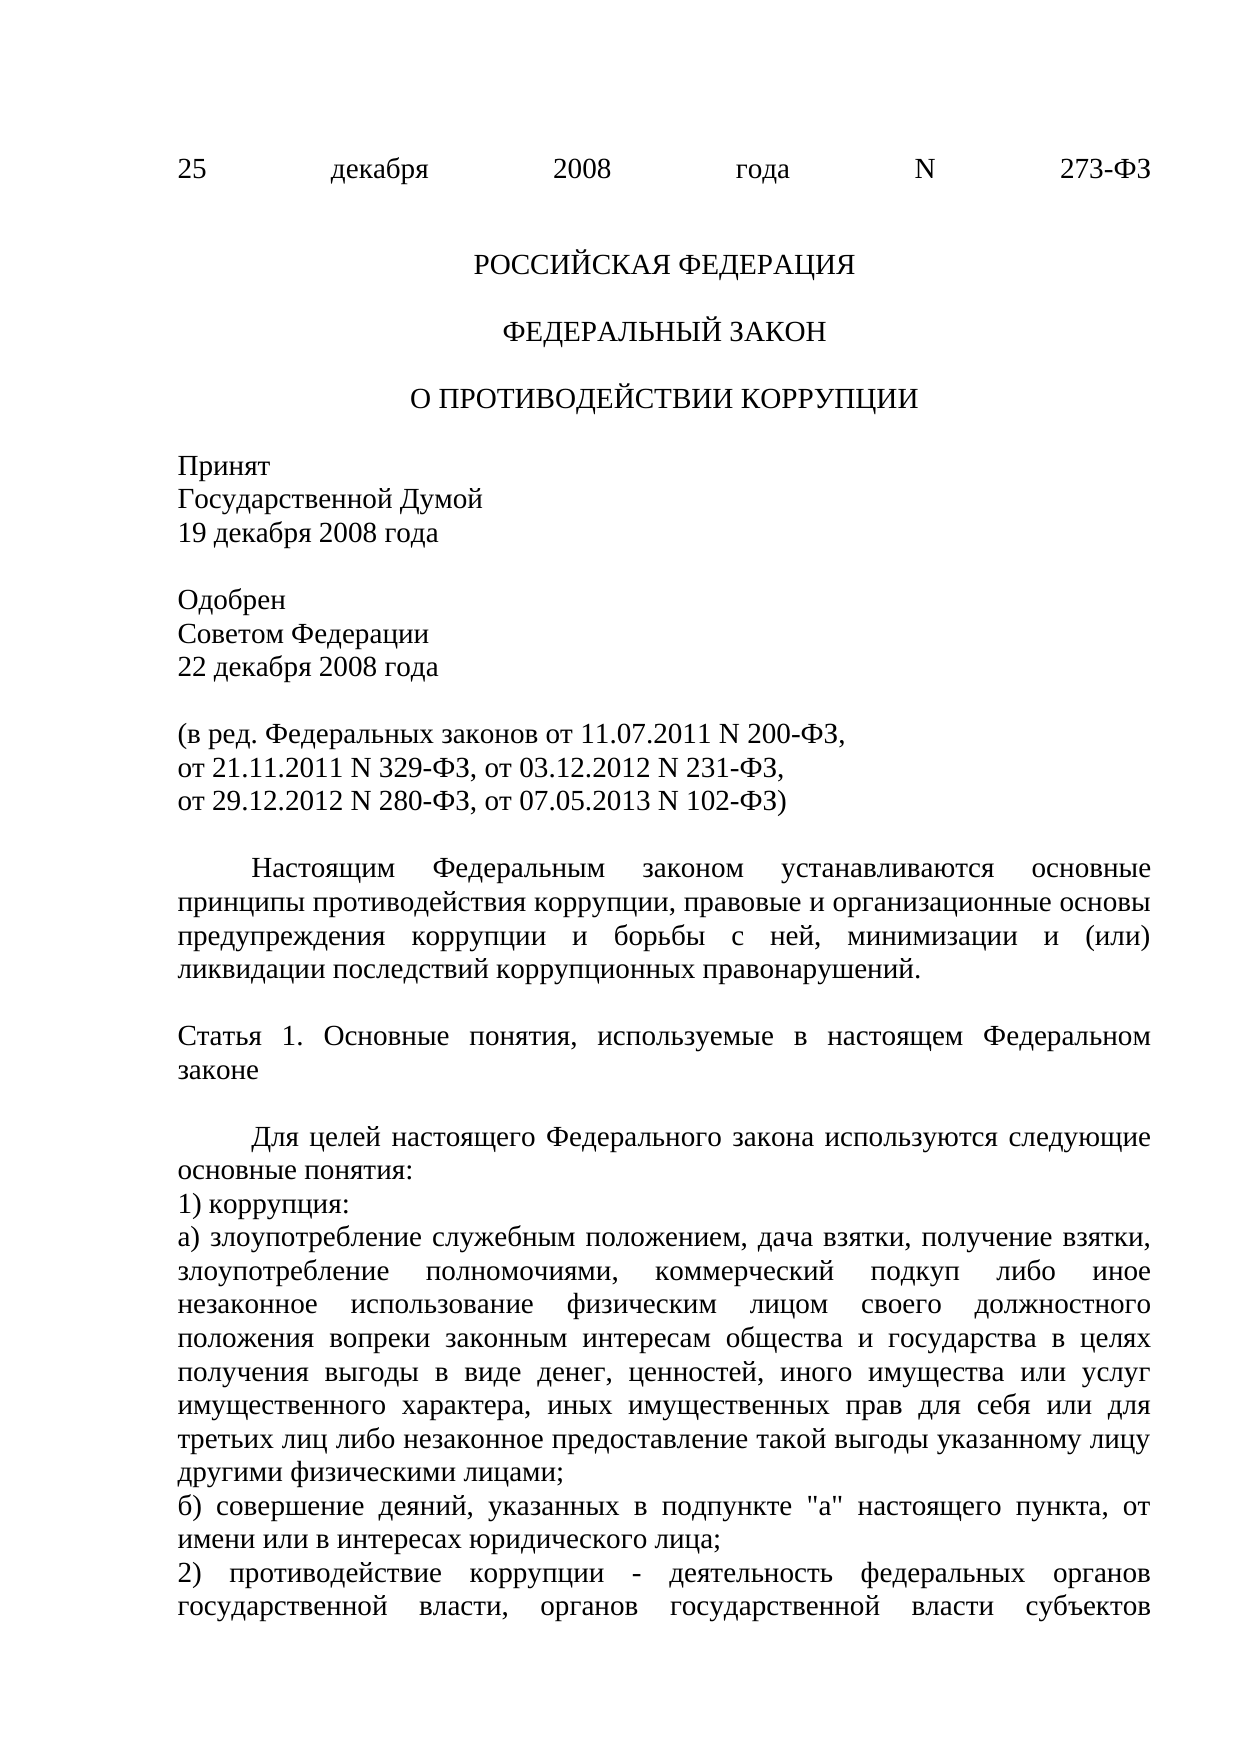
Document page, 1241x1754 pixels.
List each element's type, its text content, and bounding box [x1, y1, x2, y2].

text ФЕДЕРАЛЬНЫЙ ЗАКОН [177, 314, 1152, 347]
text от 29.12.2012 N 280-ФЗ, от 07.05.2013 N 102-ФЗ) [177, 783, 1152, 817]
text Советом Федерации [177, 616, 1152, 649]
text 22 декабря 2008 года [177, 649, 1152, 683]
text РОССИЙСКАЯ ФЕДЕРАЦИЯ [177, 247, 1152, 280]
text Государственной Думой [177, 482, 1152, 515]
text 1) коррупция: [177, 1186, 1152, 1219]
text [177, 1555, 1152, 1622]
text от 21.11.2011 N 329-ФЗ, от 03.12.2012 N 231-ФЗ, [177, 750, 1152, 783]
text Для целей настоящего Федерального закона используются следующие основные понятия: [177, 1119, 1152, 1186]
text Статья 1. Основные понятия, используемые в настоящем Федеральном законе [177, 1018, 1152, 1085]
text Принят [177, 448, 1152, 482]
text (в ред. Федеральных законов от 11.07.2011 N 200-ФЗ, [177, 716, 1152, 750]
text Одобрен [177, 582, 1152, 616]
text а) злоупотребление служебным положением, дача взятки, получение взятки, злоупотребление полномочиями, коммерческий подкуп либо иное незаконное использование физическим лицом своего должностного положения вопреки законным интересам общества и государства в целях получения выгоды в виде денег, ценностей, иного имущества или услуг имущественного характера, иных имущественных прав для себя или для третьих лиц либо незаконное предоставление такой выгоды указанному лицу другими физическими лицами; [177, 1219, 1152, 1488]
text Настоящим Федеральным законом устанавливаются основные принципы противодействия коррупции, правовые и организационные основы предупреждения коррупции и борьбы с ней, минимизации и (или) ликвидации последствий коррупционных правонарушений. [177, 851, 1152, 985]
text О ПРОТИВОДЕЙСТВИИ КОРРУПЦИИ [177, 381, 1152, 414]
text б) совершение деяний, указанных в подпункте "а" настоящего пункта, от имени или в интересах юридического лица; [177, 1488, 1152, 1555]
text 25 декабря 2008 года N 273-ФЗ [177, 152, 1152, 213]
text 19 декабря 2008 года [177, 515, 1152, 549]
